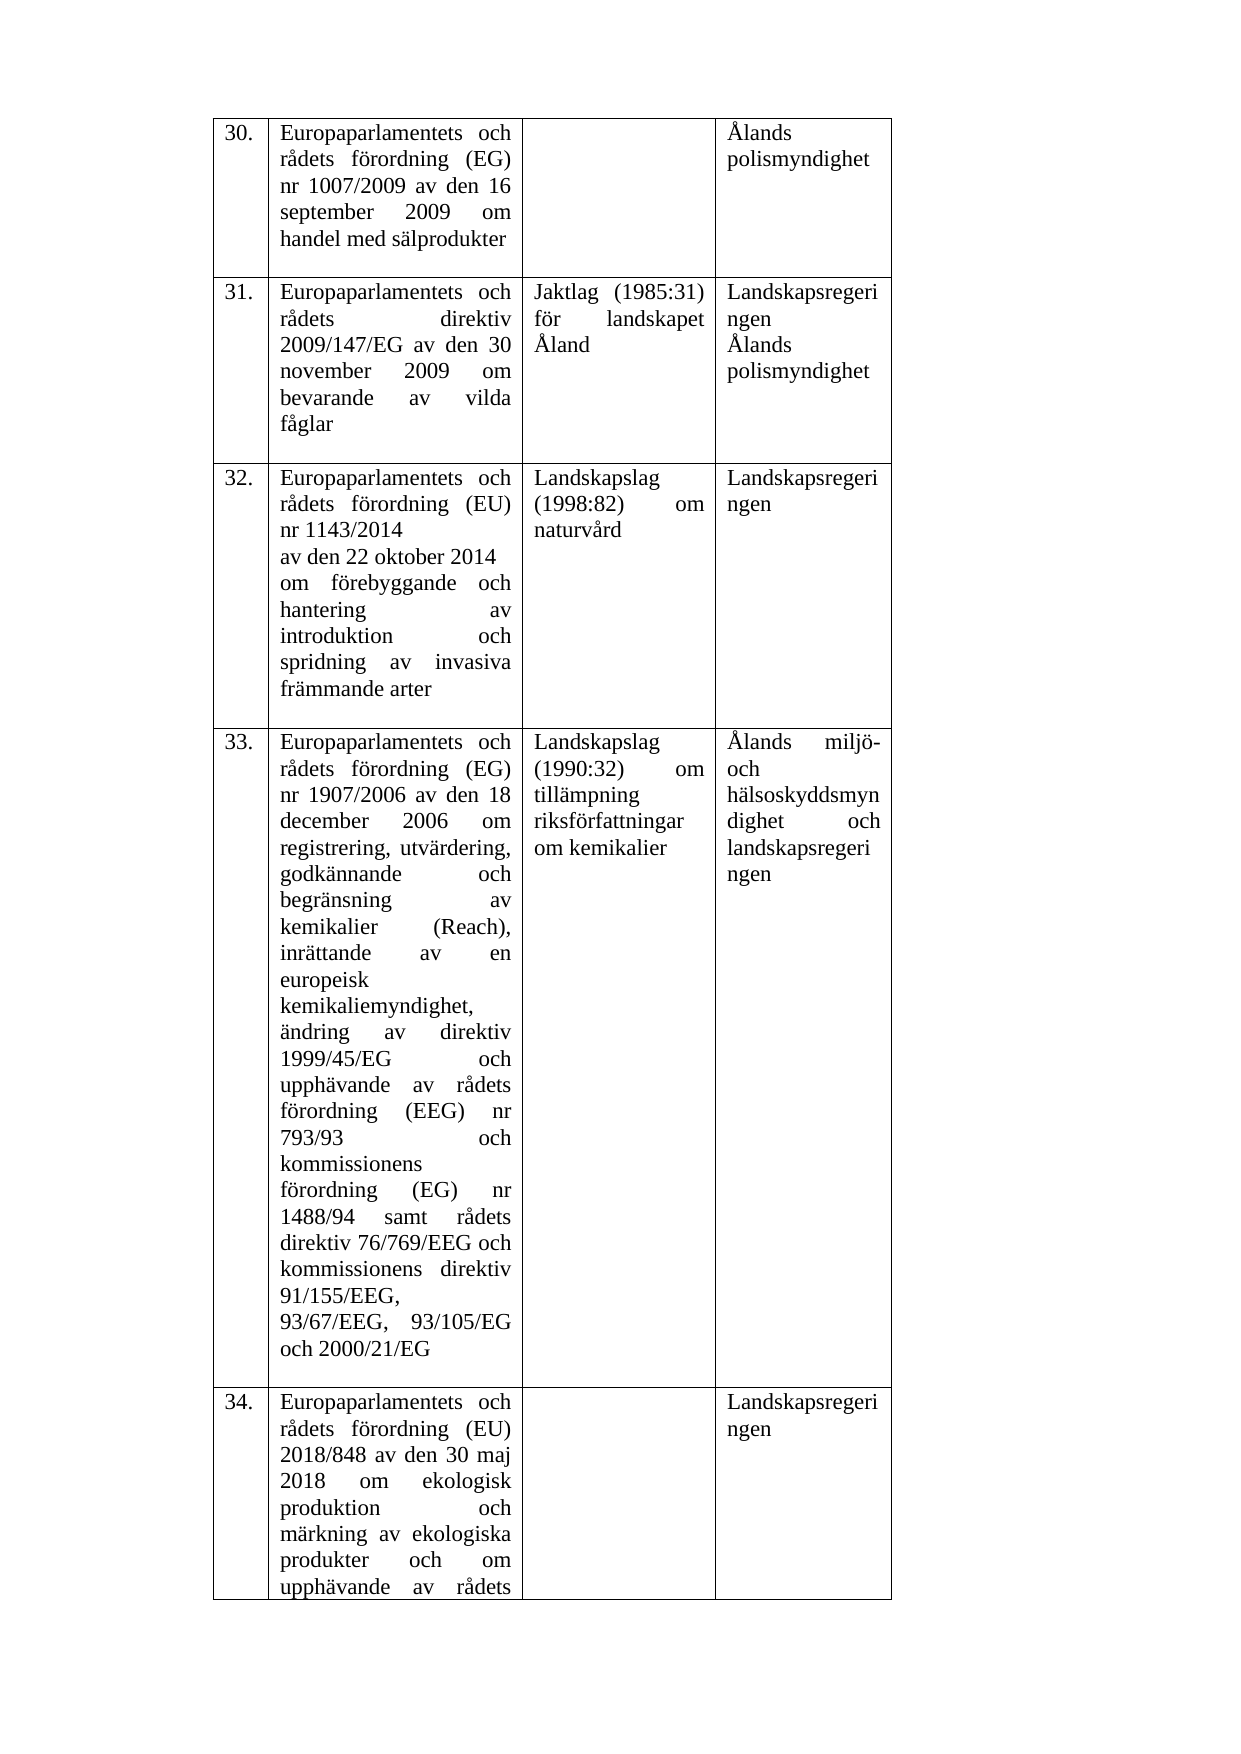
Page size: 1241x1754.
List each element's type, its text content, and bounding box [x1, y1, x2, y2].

table_cell 34. [214, 1388, 268, 1599]
table_cell Europaparlamentets och rådets förordning (EU) nr 1143/2014 av den 22 oktober 2014 om förebyggande och hantering av introduktion och spridning av invasiva främmande arter [269, 464, 522, 727]
table_cell Jaktlag (1985:31) för landskapet Åland [523, 278, 715, 463]
table_cell Europaparlamentets och rådets direktiv 2009/147/EG av den 30 november 2009 om bevarande av vilda fåglar [269, 278, 522, 463]
table_cell 33. [214, 729, 268, 1387]
table_cell Landskapsregeringen [716, 464, 891, 727]
table_cell 30. [214, 119, 268, 277]
table_cell Europaparlamentets och rådets förordning (EG) nr 1007/2009 av den 16 september 2009 om handel med sälprodukter [269, 119, 522, 277]
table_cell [269, 1388, 522, 1599]
table_cell Landskapslag (1990:32) om tillämpning riksförfattningar om kemikalier [523, 729, 715, 1387]
table_cell Landskapsregeringen Ålands polismyndighet [716, 278, 891, 463]
table_cell Landskapsregeringen [716, 1388, 891, 1599]
table_cell Europaparlamentets och rådets förordning (EG) nr 1907/2006 av den 18 december 2006 om registrering, utvärdering, godkännande och begränsning av kemikalier (Reach), inrättande av en europeisk kemikaliemyndighet, ändring av direktiv 1999/45/EG och upphävande av rådets förordning (EEG) nr 793/93 och kommissionens förordning (EG) nr 1488/94 samt rådets direktiv 76/769/EEG och kommissionens direktiv 91/155/EEG, 93/67/EEG, 93/105/EG och 2000/21/EG [269, 729, 522, 1387]
table_cell Ålands miljö-och hälsoskyddsmyndighet och landskapsregeringen [716, 729, 891, 1387]
table_cell [523, 119, 715, 277]
table_cell 32. [214, 464, 268, 727]
table_cell 31. [214, 278, 268, 463]
table_cell [523, 1388, 715, 1599]
table_cell Landskapslag (1998:82) om naturvård [523, 464, 715, 727]
table_cell Ålands polismyndighet [716, 119, 891, 277]
